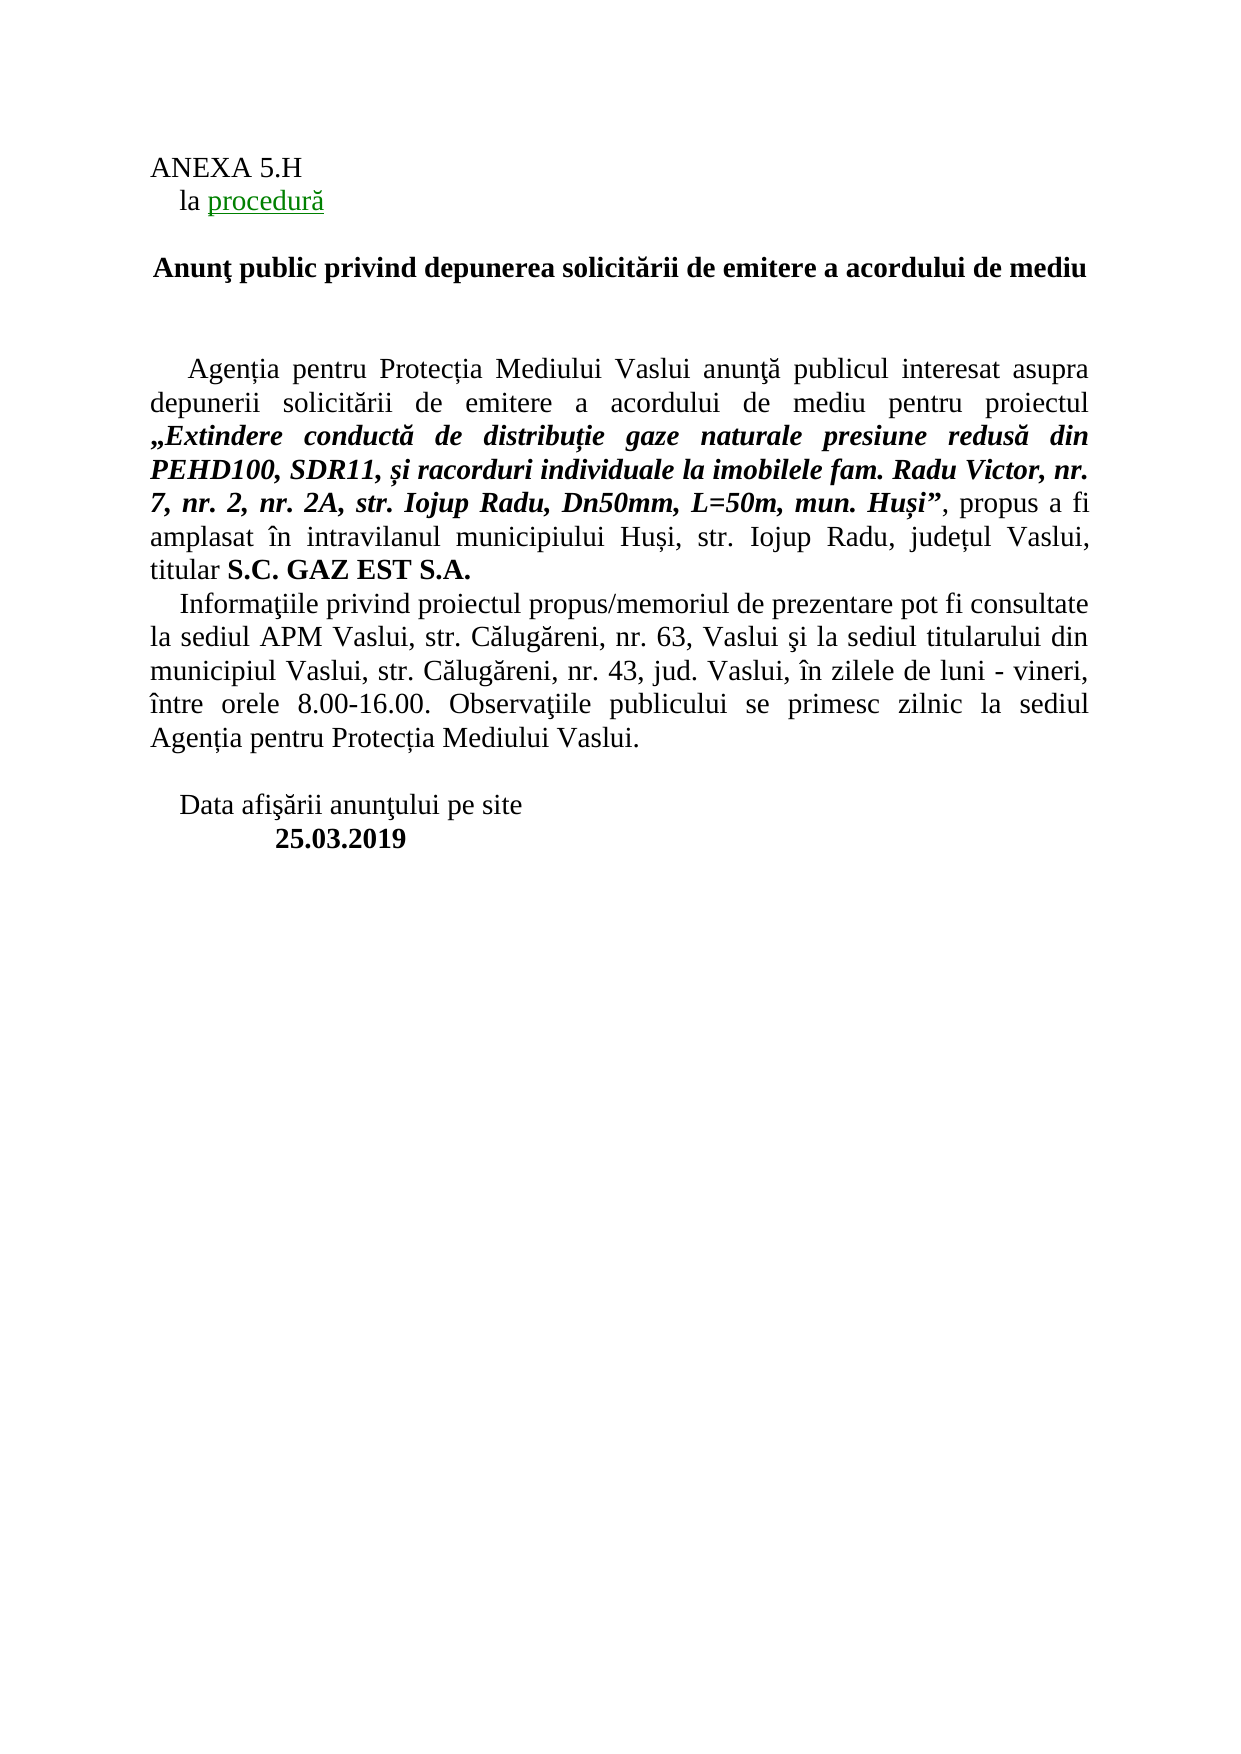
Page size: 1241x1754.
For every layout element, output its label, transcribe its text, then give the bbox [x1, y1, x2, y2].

text Agenția pentru Protecția Mediului Vaslui anunţă publicul interesat asupra depunerii solicitării de emitere a acordului de mediu pentru proiectul „Extindere conductă de distribuție gaze naturale presiune redusă din PEHD100, SDR11, și racorduri individuale la imobilele fam. Radu Victor, nr. 7, nr. 2, nr. 2A, str. Iojup Radu, Dn50mm, L=50m, mun. Huși”, propus a fi amplasat în intravilanul municipiului Huși, str. Iojup Radu, județul Vaslui, titular S.C. GAZ EST S.A. [150, 351, 1090, 586]
text Informaţiile privind proiectul propus/memoriul de prezentare pot fi consultate la sediul APM Vaslui, str. Călugăreni, nr. 63, Vaslui şi la sediul titularului din municipiul Vaslui, str. Călugăreni, nr. 43, jud. Vaslui, în zilele de luni - vineri, între orele 8.00-16.00. Observaţiile publicului se primesc zilnic la sediul Agenția pentru Protecția Mediului Vaslui. [150, 586, 1090, 754]
text ANEXA 5.H [150, 150, 1090, 183]
text Data afişării anunţului pe site [150, 787, 1090, 821]
text 25.03.2019 [150, 821, 1090, 854]
text la procedură [150, 183, 1090, 217]
text Anunţ public privind depunerea solicitării de emitere a acordului de mediu [150, 251, 1090, 284]
